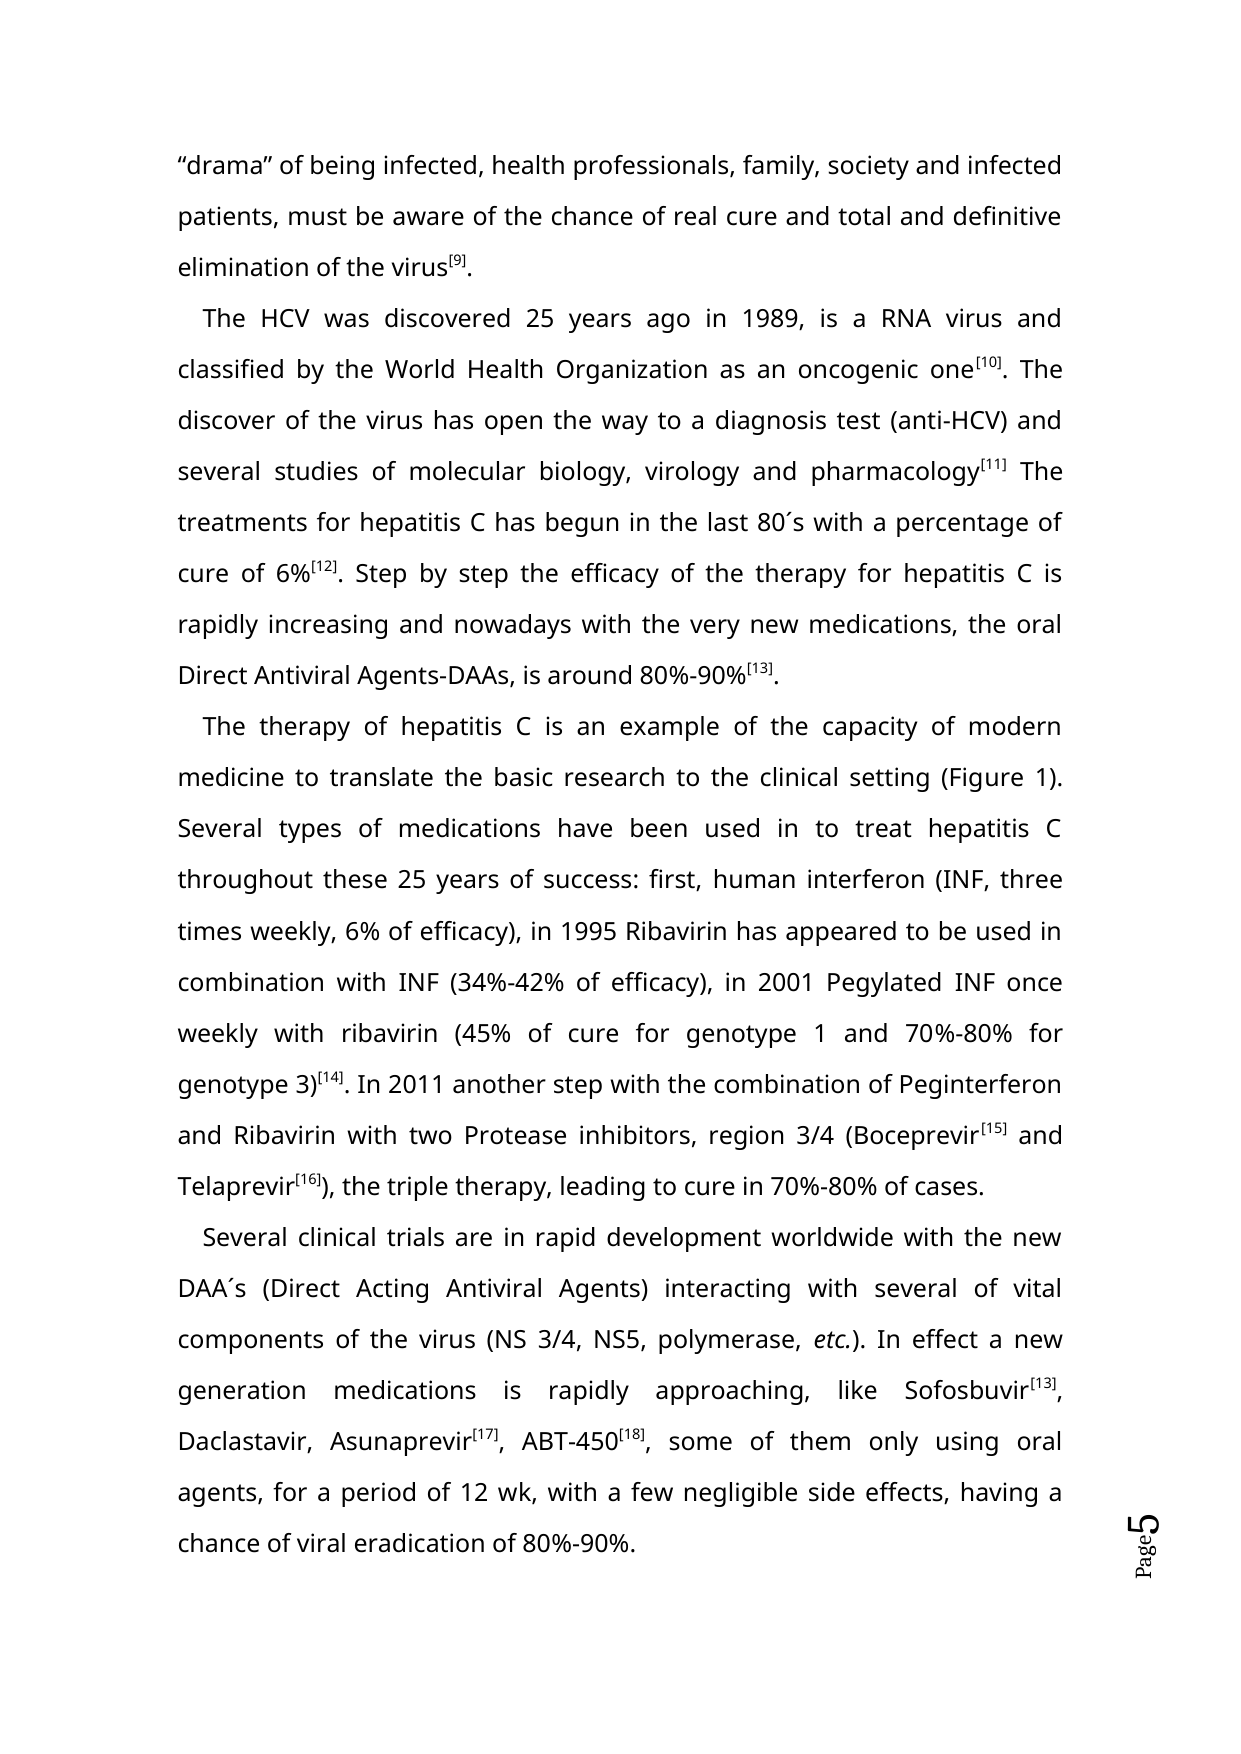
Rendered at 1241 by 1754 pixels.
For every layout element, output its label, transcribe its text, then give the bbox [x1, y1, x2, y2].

text The HCV was discovered 25 years ago in 1989, is a RNA virus and classified by the World Health Organization as an oncogenic one[10]. The discover of the virus has open the way to a diagnosis test (anti-HCV) and several studies of molecular biology, virology and pharmacology[11] The treatments for hepatitis C has begun in the last 80´s with a percentage of cure of 6%[12]. Step by step the efficacy of the therapy for hepatitis C is rapidly increasing and nowadays with the very new medications, the oral Direct Antiviral Agents-DAAs, is around 80%-90%[13]. [177, 301, 1063, 692]
text The therapy of hepatitis C is an example of the capacity of modern medicine to translate the basic research to the clinical setting (Figure 1). Several types of medications have been used in to treat hepatitis C throughout these 25 years of success: first, human interferon (INF, three times weekly, 6% of efficacy), in 1995 Ribavirin has appeared to be used in combination with INF (34%-42% of efficacy), in 2001 Pegylated INF once weekly with ribavirin (45% of cure for genotype 1 and 70%-80% for genotype 3)[14]. In 2011 another step with the combination of Peginterferon and Ribavirin with two Protease inhibitors, region 3/4 (Boceprevir[15] and Telaprevir[16]), the triple therapy, leading to cure in 70%-80% of cases. [177, 709, 1063, 1202]
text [177, 148, 1063, 284]
text Several clinical trials are in rapid development worldwide with the new DAA´s (Direct Acting Antiviral Agents) interacting with several of vital components of the virus (NS 3/4, NS5, polymerase, etc.). In effect a new generation medications is rapidly approaching, like Sofosbuvir[13], Daclastavir, Asunaprevir[17], ABT-450[18], some of them only using oral agents, for a period of 12 wk, with a few negligible side effects, having a chance of viral eradication of 80%-90%. [177, 1219, 1063, 1560]
